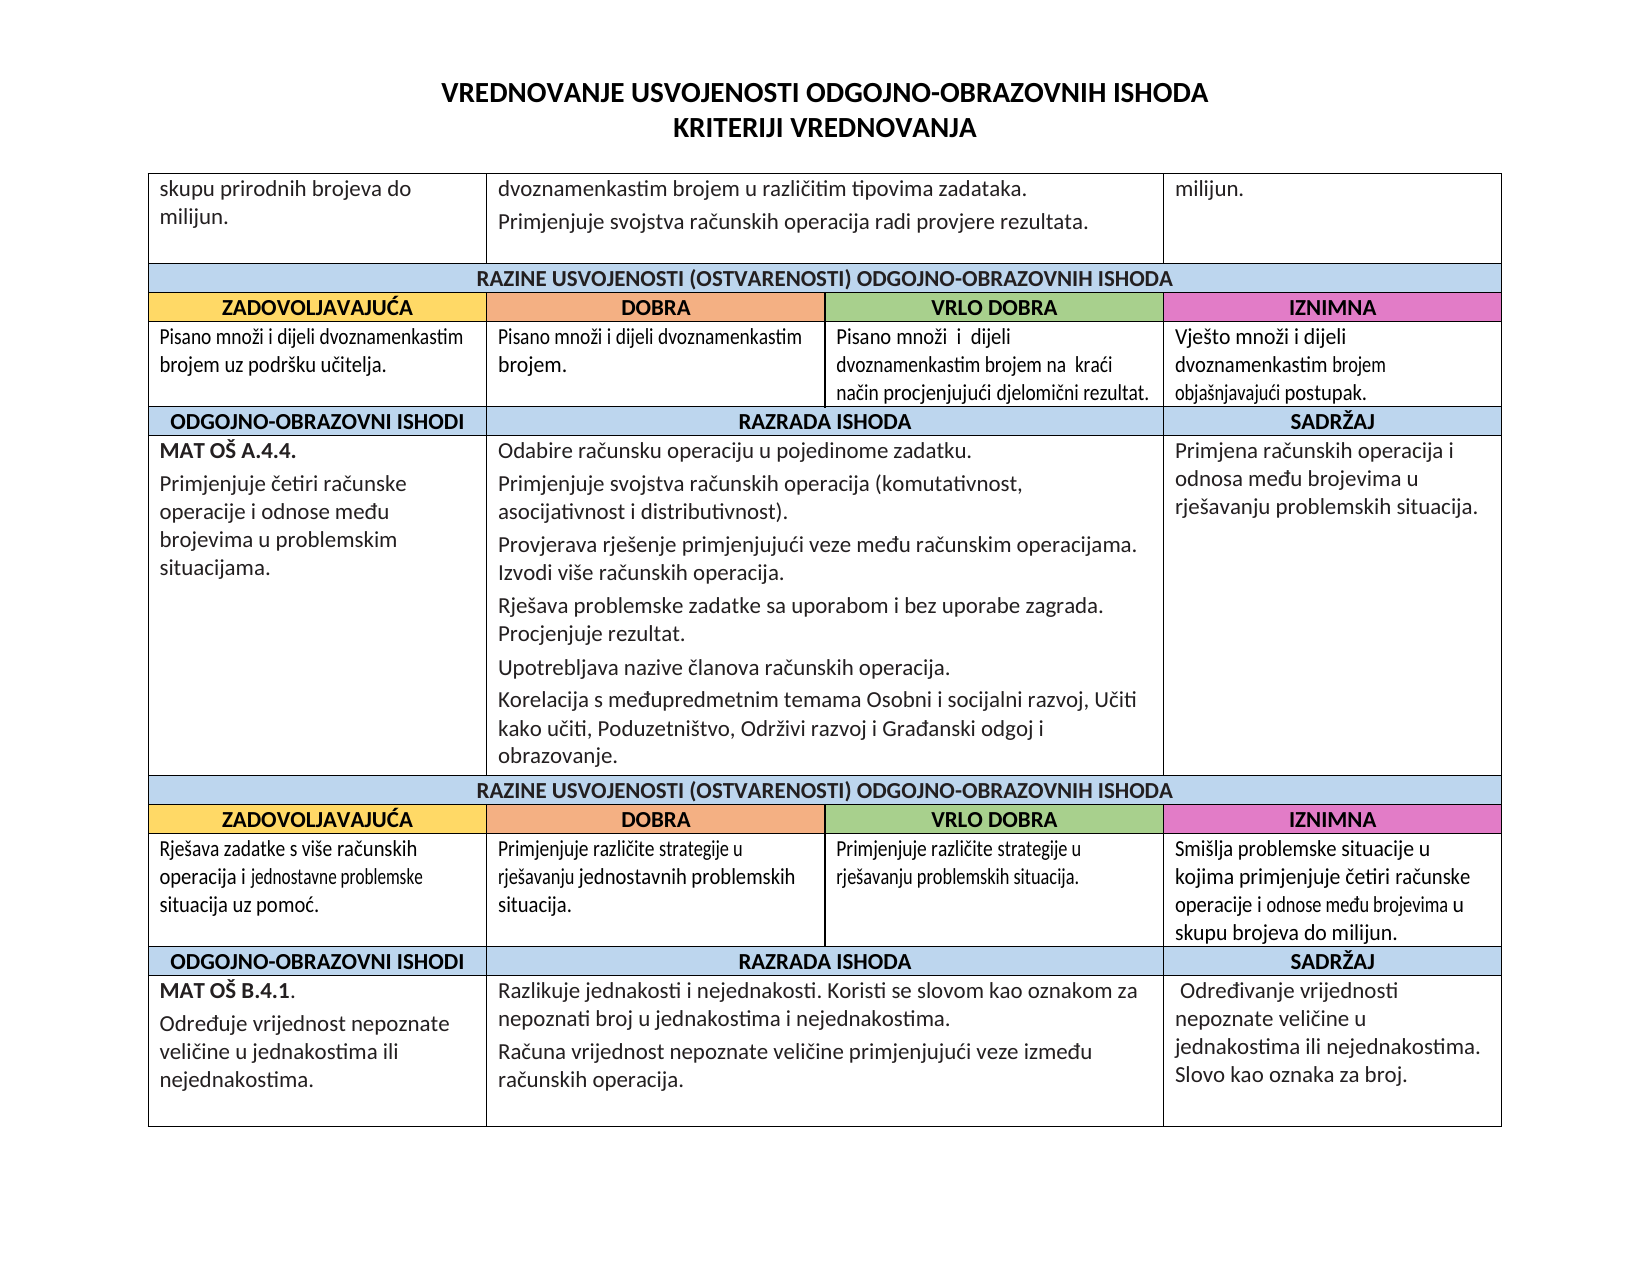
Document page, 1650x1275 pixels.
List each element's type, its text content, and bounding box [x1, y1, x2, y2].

table_cell Primjena računskih operacija i odnosa među brojevima u rješavanju problemskih situacija. [1164, 436, 1501, 775]
table_cell RAZRADA ISHODA [487, 947, 1163, 975]
table_cell RAZINE USVOJENOSTI (OSTVARENOSTI) ODGOJNO-OBRAZOVNIH ISHODA [149, 264, 1501, 292]
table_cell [1164, 174, 1501, 263]
table_cell IZNIMNA [1164, 293, 1501, 321]
table_cell VRLO DOBRA [826, 293, 1163, 321]
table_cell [149, 174, 486, 263]
table_cell Pisano množi i dijeli dvoznamenkastim brojem na kraći način procjenjujući djelomični rezultat. [826, 322, 1163, 406]
table_cell ODGOJNO-OBRAZOVNI ISHODI [149, 947, 486, 975]
table_cell MAT OŠ A.4.4. Primjenjuje četiri računske operacije i odnose među brojevima u problemskim situacijama. [149, 436, 486, 775]
table_cell IZNIMNA [1164, 805, 1501, 833]
table_cell Primjenjuje različite strategije u rješavanju problemskih situacija. [826, 834, 1163, 946]
table_cell VRLO DOBRA [826, 805, 1163, 833]
table_cell DOBRA [487, 805, 824, 833]
table_cell ODGOJNO-OBRAZOVNI ISHODI [149, 407, 486, 435]
table_cell Odabire računsku operaciju u pojedinome zadatku. Primjenjuje svojstva računskih operacija (komutativnost, asocijativnost i distributivnost). Provjerava rješenje primjenjujući veze među računskim operacijama. Izvodi više računskih operacija. Rješava problemske zadatke sa uporabom i bez uporabe zagrada. Procjenjuje rezultat. Upotrebljava nazive članova računskih operacija. Korelacija s međupredmetnim temama Osobni i socijalni razvoj, Učiti kako učiti, Poduzetništvo, Održivi razvoj i Građanski odgoj i obrazovanje. [487, 436, 1163, 775]
table_cell Vješto množi i dijeli dvoznamenkastim brojem objašnjavajući postupak. [1164, 322, 1501, 406]
table_cell RAZRADA ISHODA [487, 407, 1163, 435]
table_cell Rješava zadatke s više računskih operacija i jednostavne problemske situacija uz pomoć. [149, 834, 486, 946]
table_cell Primjenjuje različite strategije u rješavanju jednostavnih problemskih situacija. [487, 834, 824, 946]
table_cell ZADOVOLJAVAJUĆA [149, 293, 486, 321]
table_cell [149, 976, 486, 1126]
table_cell SADRŽAJ [1164, 407, 1501, 435]
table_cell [1164, 976, 1501, 1126]
table_cell Smišlja problemske situacije u kojima primjenjuje četiri računske operacije i odnose među brojevima u skupu brojeva do milijun. [1164, 834, 1501, 946]
table_cell ZADOVOLJAVAJUĆA [149, 805, 486, 833]
table_cell RAZINE USVOJENOSTI (OSTVARENOSTI) ODGOJNO-OBRAZOVNIH ISHODA [149, 776, 1501, 804]
table_cell SADRŽAJ [1164, 947, 1501, 975]
table_cell Pisano množi i dijeli dvoznamenkastim brojem uz podršku učitelja. [149, 322, 486, 406]
table_cell DOBRA [487, 293, 824, 321]
table_cell Pisano množi i dijeli dvoznamenkastim brojem. [487, 322, 824, 406]
